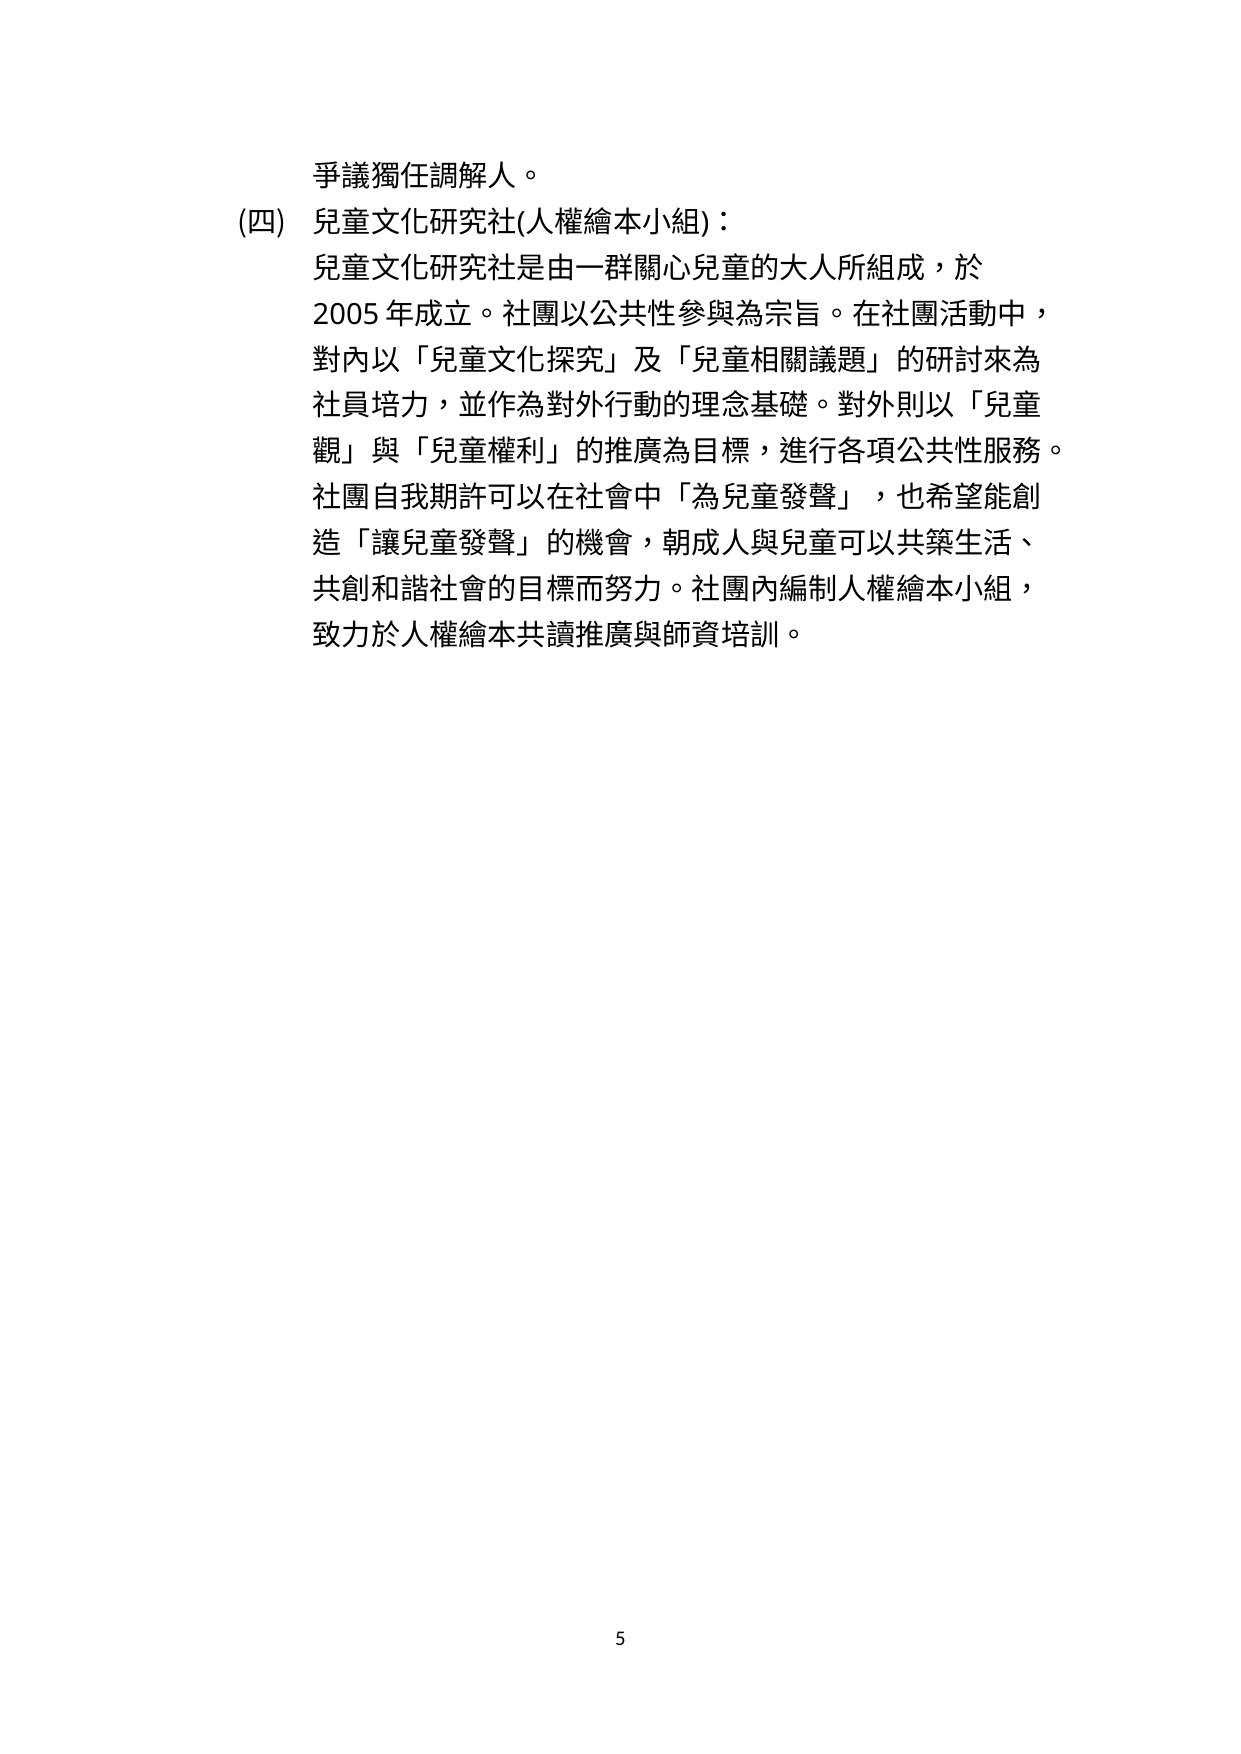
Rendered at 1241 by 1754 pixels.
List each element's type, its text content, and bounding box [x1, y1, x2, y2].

list 兒童文化研究社是由一群關心兒童的大人所組成，於2005年成立。社團以公共性參與為宗旨。在社團活動中，對內以「兒童文化探究」及「兒童相關議題」的研討來為社員培力，並作為對外行動的理念基礎。對外則以「兒童觀」與「兒童權利」的推廣為目標，進行各項公共性服務。社團自我期許可以在社會中「為兒童發聲」，也希望能創造「讓兒童發聲」的機會，朝成人與兒童可以共築生活、共創和諧社會的目標而努力。社團內編制人權繪本小組，致力於人權繪本共讀推廣與師資培訓。 [312, 242, 1053, 654]
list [237, 150, 1053, 196]
list 兒童文化研究社(人權繪本小組)： [237, 196, 1053, 242]
